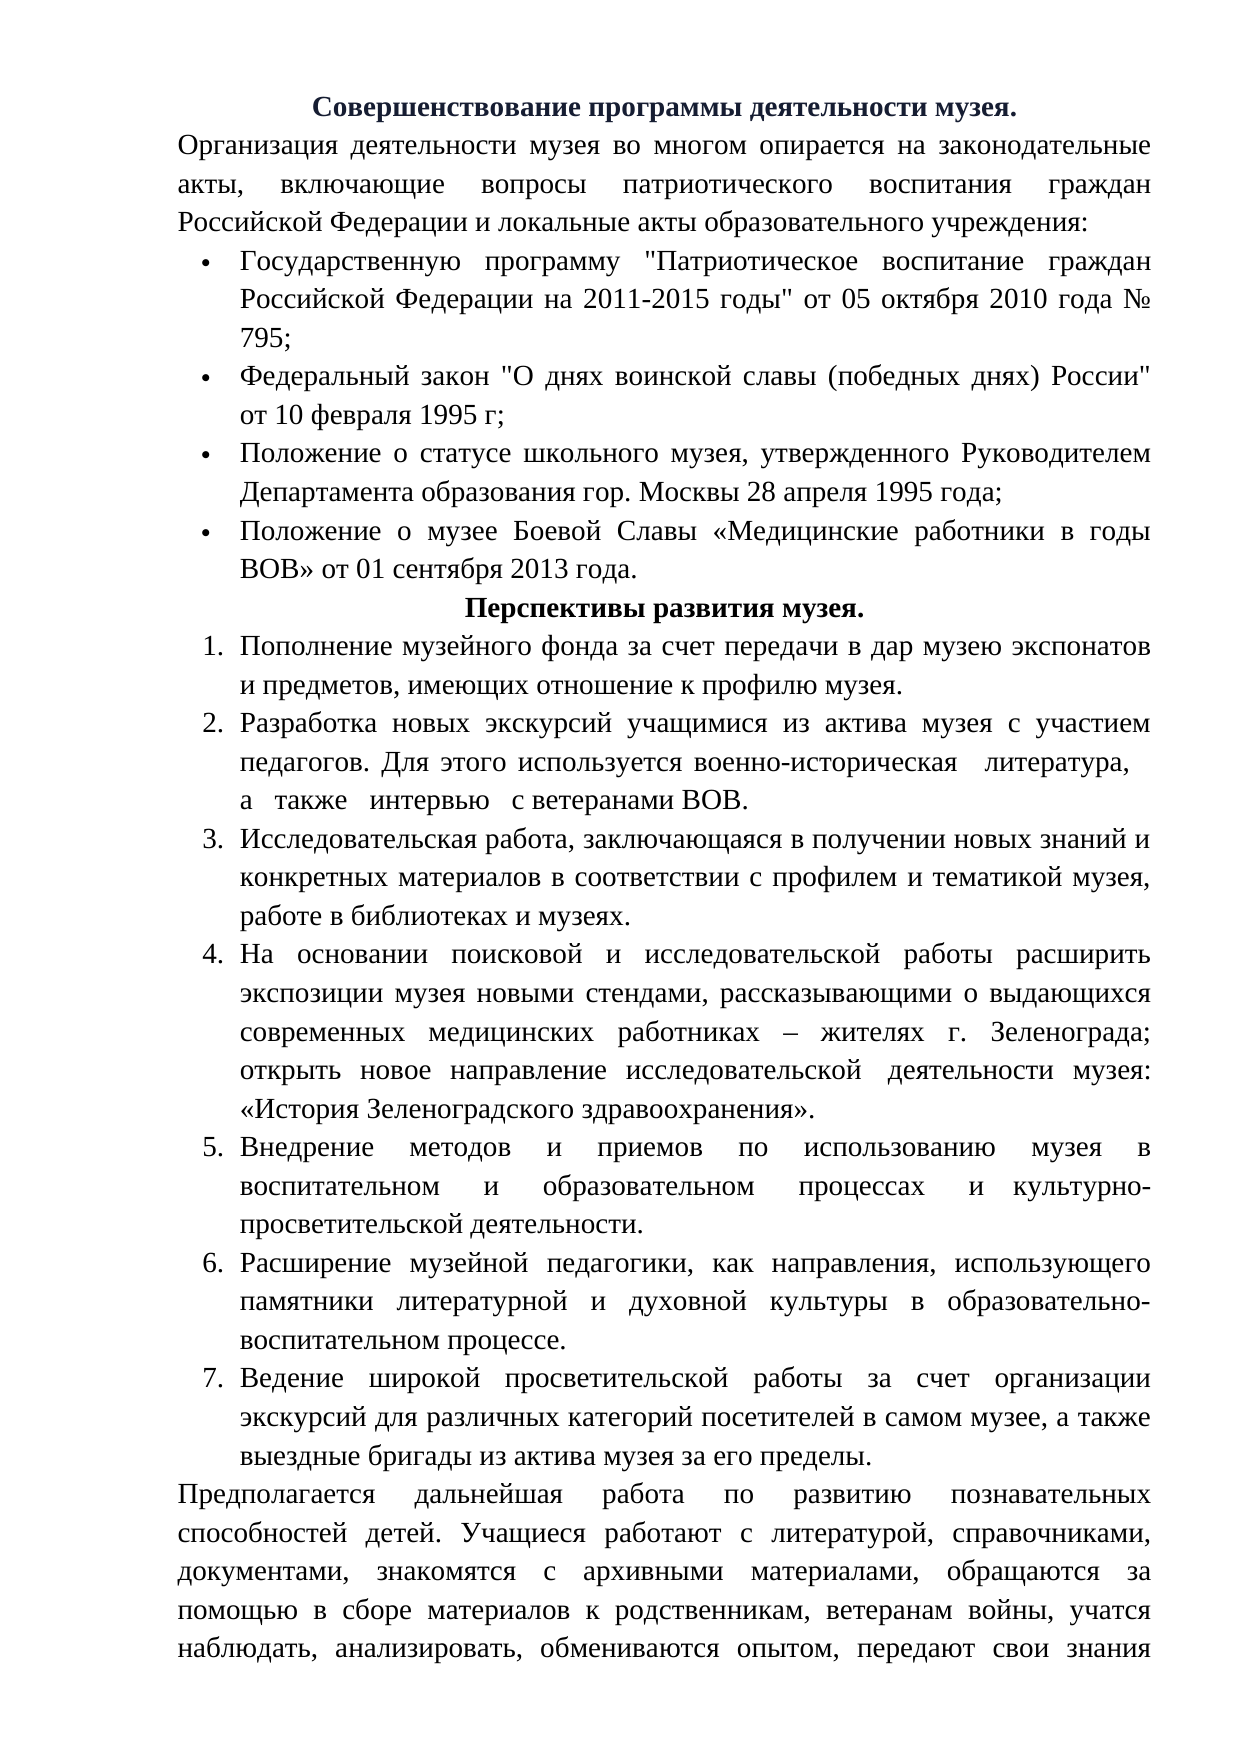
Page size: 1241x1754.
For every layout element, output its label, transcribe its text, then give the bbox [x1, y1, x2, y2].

list Исследовательская работа, заключающаяся в получении новых знаний и конкретных материалов в соответствии с профилем и тематикой музея, работе в библиотеках и музеях. [202, 821, 1152, 932]
list Положение о музее Боевой Славы «Медицинские работники в годы ВОВ» от 01 сентября 2013 года. [202, 513, 1152, 585]
list Внедрение методов и приемов по использованию музея в воспитательном и образовательном процессах и культурно-просветительской деятельности. [202, 1129, 1152, 1240]
list Ведение широкой просветительской работы за счет организации экскурсий для различных категорий посетителей в самом музее, а также выездные бригады из актива музея за его пределы. [202, 1361, 1152, 1471]
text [177, 1476, 1152, 1664]
list Расширение музейной педагогики, как направления, использующего памятники литературной и духовной культуры в образовательно-воспитательном процессе. [202, 1245, 1152, 1356]
list Пополнение музейного фонда за счет передачи в дар музею экспонатов и предметов, имеющих отношение к профилю музея. [202, 628, 1152, 700]
list Разработка новых экскурсий учащимися из актива музея с участием педагогов. Для этого используется военно-историческая литература, а также интервью с ветеранами ВОВ. [202, 705, 1152, 816]
text Перспективы развития музея. [177, 590, 1152, 623]
list Положение о статусе школьного музея, утвержденного Руководителем Департамента образования гор. Москвы 28 апреля 1995 года; [202, 436, 1152, 508]
list Государственную программу "Патриотическое воспитание граждан Российской Федерации на 2011-2015 годы" от 05 октября 2010 года № 795; [202, 243, 1152, 353]
text Организация деятельности музея во многом опирается на законодательные акты, включающие вопросы патриотического воспитания граждан Российской Федерации и локальные акты образовательного учреждения: [177, 127, 1152, 238]
list Федеральный закон "О днях воинской славы (победных днях) России" от 10 февраля 1995 г; [202, 358, 1152, 431]
text Совершенствование программы деятельности музея. [177, 89, 1152, 122]
list На основании поисковой и исследовательской работы расширить экспозиции музея новыми стендами, рассказывающими о выдающихся современных медицинских работниках – жителях г. Зеленограда; открыть новое направление исследовательской деятельности музея: «История Зеленоградского здравоохранения». [202, 937, 1152, 1124]
